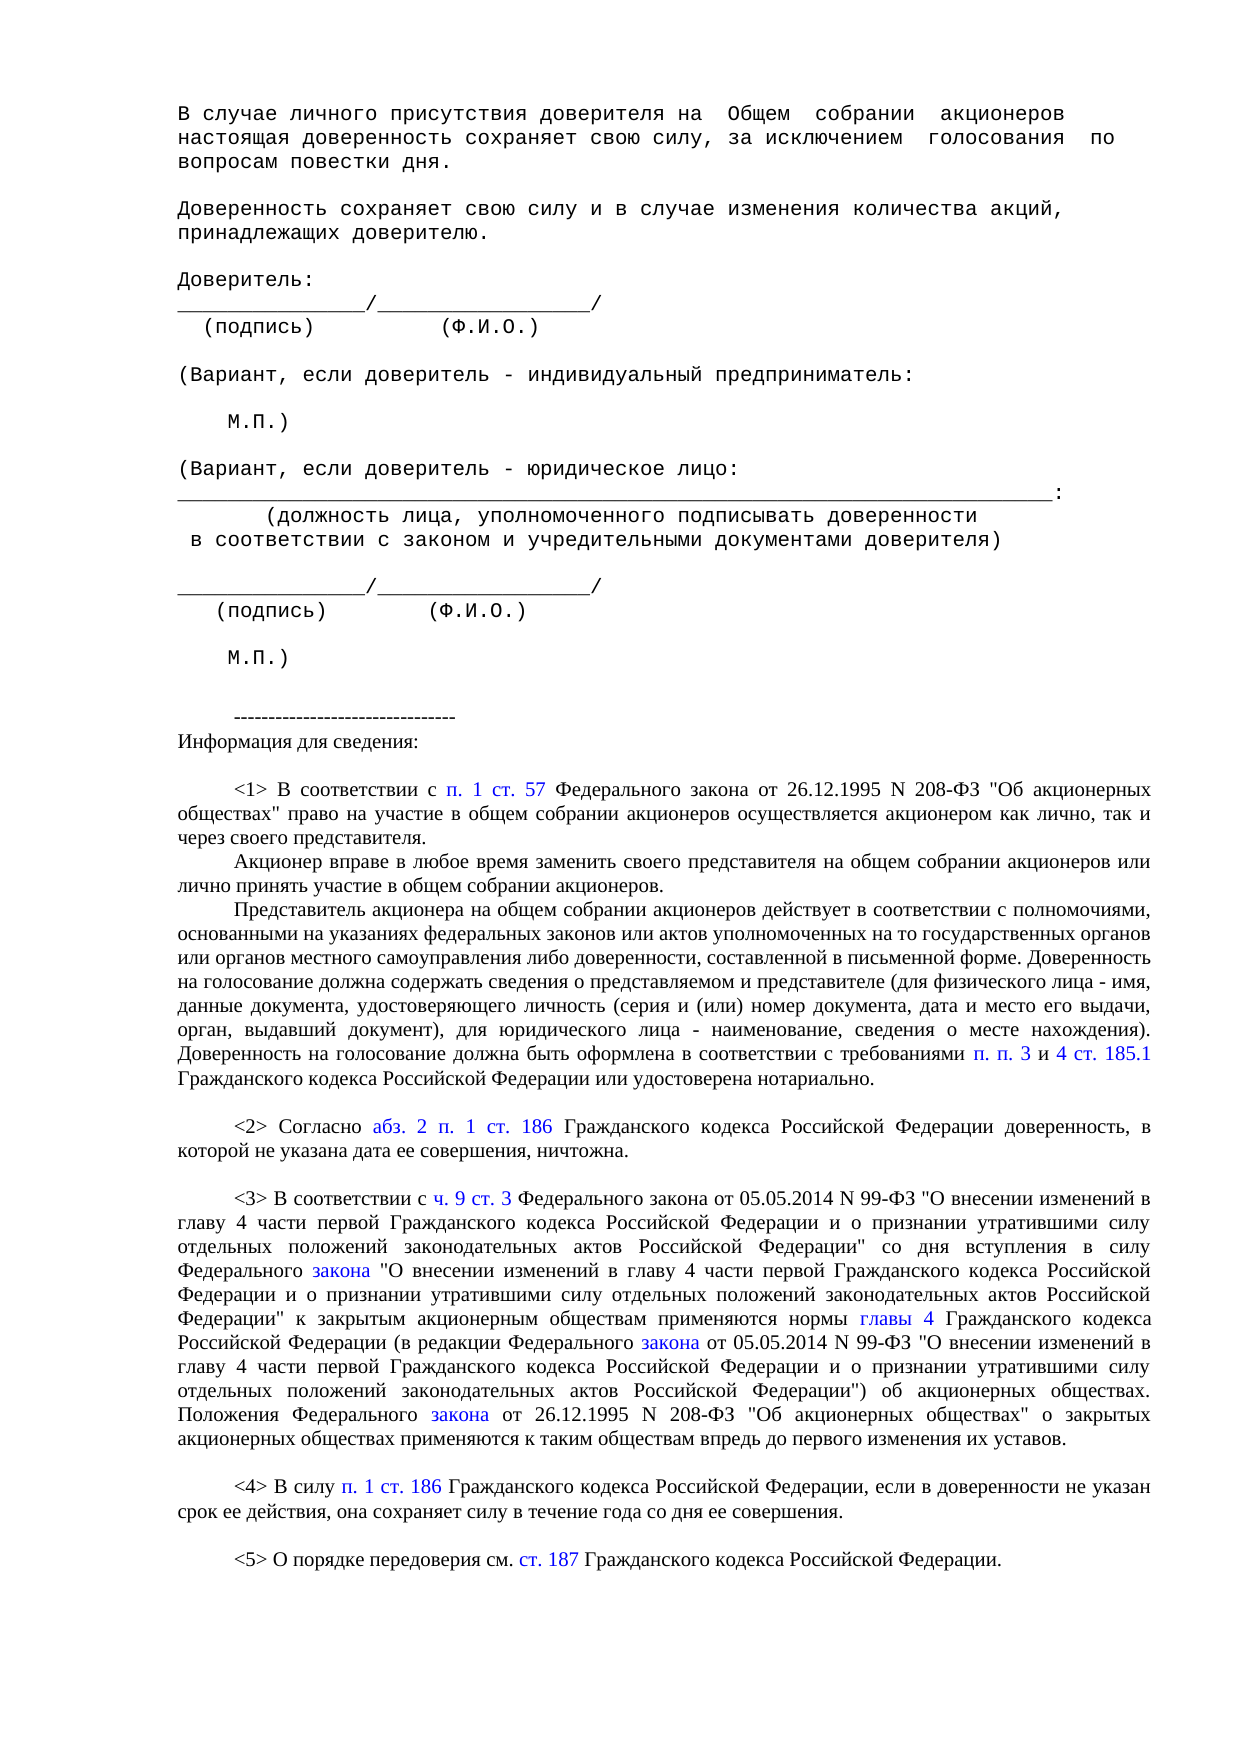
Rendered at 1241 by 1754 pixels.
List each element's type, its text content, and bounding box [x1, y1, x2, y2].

text <1> В соответствии с п. 1 ст. 57 Федерального закона от 26.12.1995 N 208-ФЗ "Об акционерных обществах" право на участие в общем собрании акционеров осуществляется акционером как лично, так и через своего представителя. [177, 777, 1152, 849]
text -------------------------------- [177, 704, 1152, 728]
text <5> О порядке передоверия см. ст. 187 Гражданского кодекса Российской Федерации. [177, 1547, 1152, 1571]
text Акционер вправе в любое время заменить своего представителя на общем собрании акционеров или лично принять участие в общем собрании акционеров. [177, 849, 1152, 897]
text (Вариант, если доверитель - юридическое лицо: [177, 458, 1152, 482]
text (подпись) (Ф.И.О.) [177, 316, 1152, 340]
text _______________/_________________/ [177, 576, 1152, 600]
text М.П.) [177, 647, 1152, 671]
text Представитель акционера на общем собрании акционеров действует в соответствии с полномочиями, основанными на указаниях федеральных законов или актов уполномоченных на то государственных органов или органов местного самоуправления либо доверенности, составленной в письменной форме. Доверенность на голосование должна содержать сведения о представляемом и представителе (для физического лица - имя, данные документа, удостоверяющего личность (серия и (или) номер документа, дата и место его выдачи, орган, выдавший документ), для юридического лица - наименование, сведения о месте нахождения). Доверенность на голосование должна быть оформлена в соответствии с требованиями п. п. 3 и 4 ст. 185.1 Гражданского кодекса Российской Федерации или удостоверена нотариально. [177, 897, 1152, 1089]
text _______________/_________________/ [177, 293, 1152, 316]
text в соответствии с законом и учредительными документами доверителя) [177, 529, 1152, 553]
text <3> В соответствии с ч. 9 ст. 3 Федерального закона от 05.05.2014 N 99-ФЗ "О внесении изменений в главу 4 части первой Гражданского кодекса Российской Федерации и о признании утратившими силу отдельных положений законодательных актов Российской Федерации" со дня вступления в силу Федерального закона "О внесении изменений в главу 4 части первой Гражданского кодекса Российской Федерации и о признании утратившими силу отдельных положений законодательных актов Российской Федерации" к закрытым акционерным обществам применяются нормы главы 4 Гражданского кодекса Российской Федерации (в редакции Федерального закона от 05.05.2014 N 99-ФЗ "О внесении изменений в главу 4 части первой Гражданского кодекса Российской Федерации и о признании утратившими силу отдельных положений законодательных актов Российской Федерации") об акционерных обществах. Положения Федерального закона от 26.12.1995 N 208-ФЗ "Об акционерных обществах" о закрытых акционерных обществах применяются к таким обществам впредь до первого изменения их уставов. [177, 1186, 1152, 1450]
text М.П.) [177, 411, 1152, 434]
text принадлежащих доверителю. [177, 222, 1152, 245]
text настоящая доверенность сохраняет свою силу, за исключением голосования по [177, 127, 1152, 151]
text (Вариант, если доверитель - индивидуальный предприниматель: [177, 363, 1152, 387]
text ______________________________________________________________________: [177, 482, 1152, 505]
text (должность лица, уполномоченного подписывать доверенности [177, 505, 1152, 529]
text В случае личного присутствия доверителя на Общем собрании акционеров [177, 103, 1152, 127]
text Доверитель: [177, 269, 1152, 293]
text <2> Согласно абз. 2 п. 1 ст. 186 Гражданского кодекса Российской Федерации доверенность, в которой не указана дата ее совершения, ничтожна. [177, 1113, 1152, 1162]
text вопросам повестки дня. [177, 151, 1152, 174]
text Информация для сведения: [177, 728, 1152, 753]
text Доверенность сохраняет свою силу и в случае изменения количества акций, [177, 198, 1152, 222]
text (подпись) (Ф.И.О.) [177, 600, 1152, 624]
text <4> В силу п. 1 ст. 186 Гражданского кодекса Российской Федерации, если в доверенности не указан срок ее действия, она сохраняет силу в течение года со дня ее совершения. [177, 1474, 1152, 1523]
